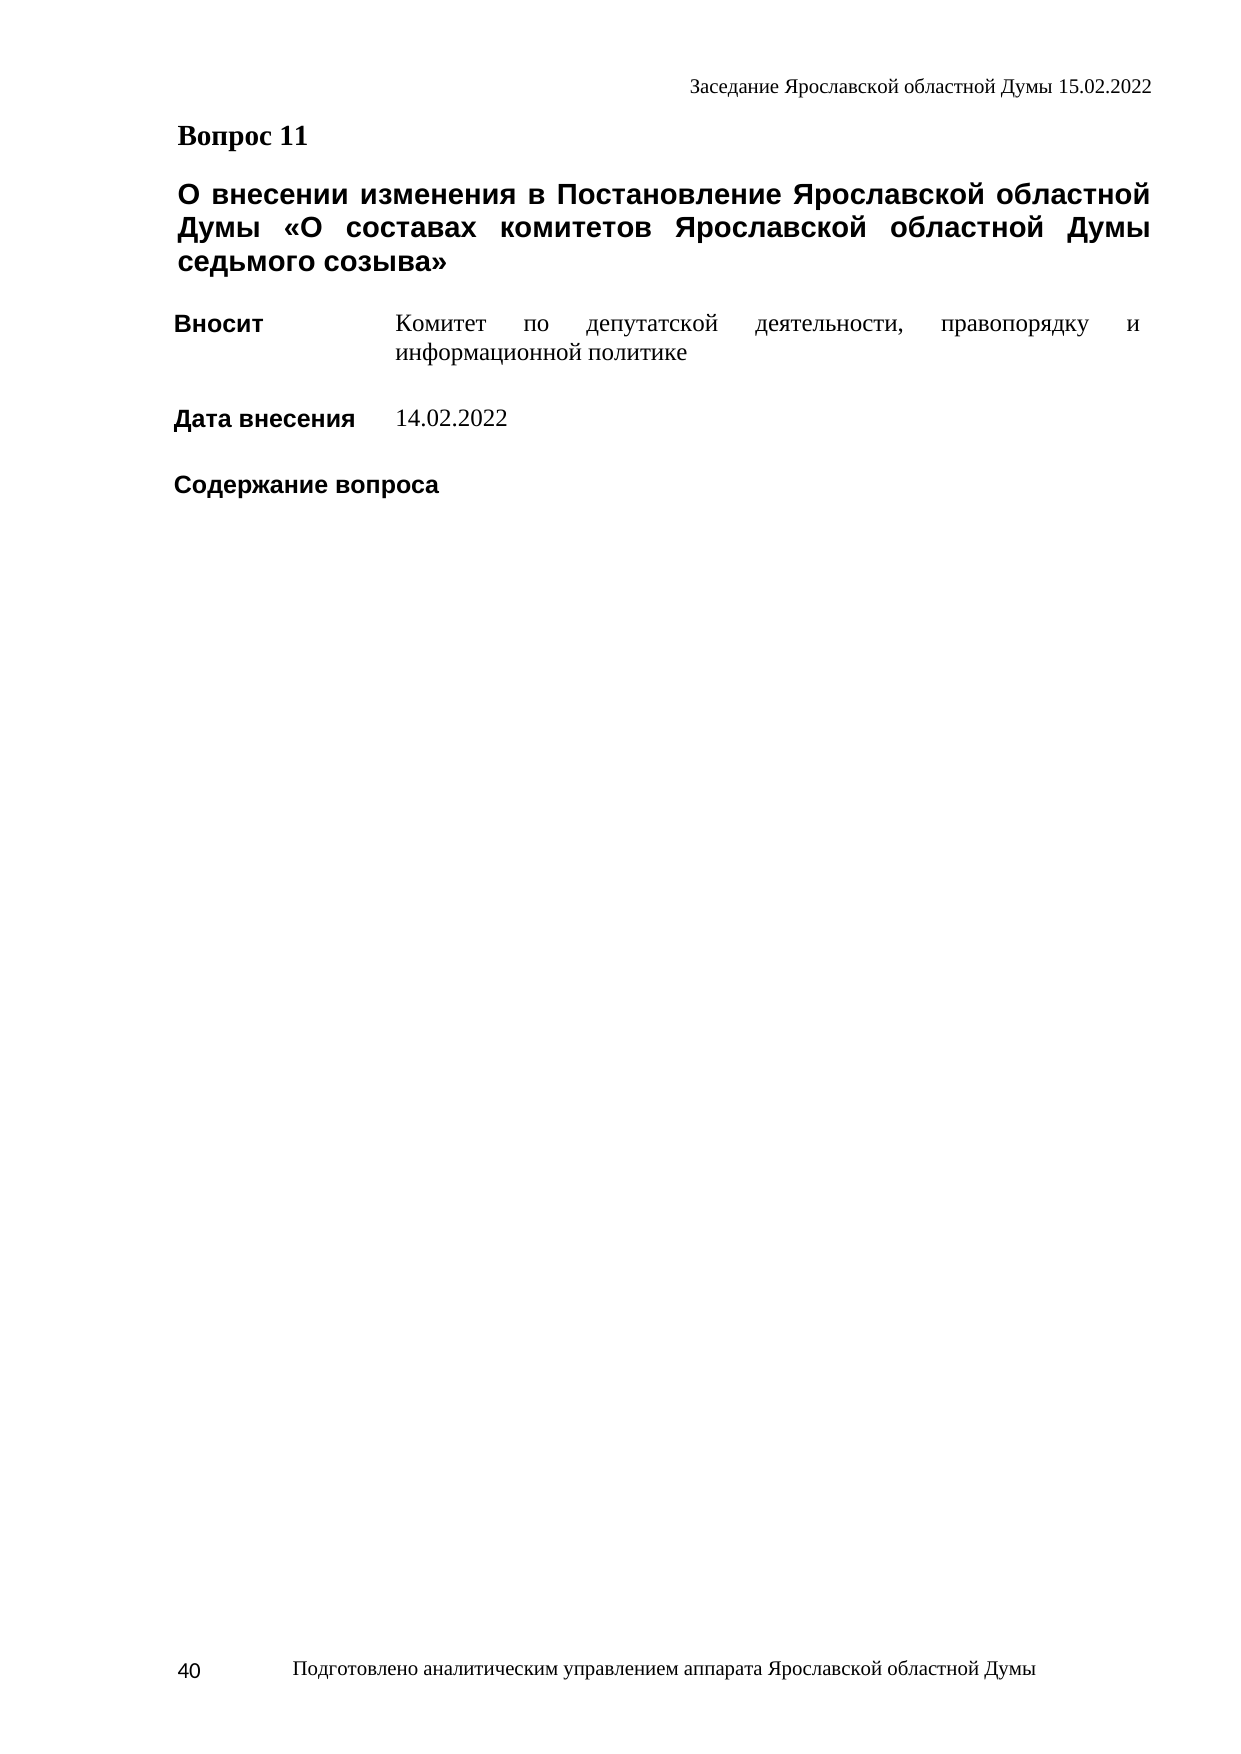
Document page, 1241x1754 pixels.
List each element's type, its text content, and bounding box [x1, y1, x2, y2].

table_header Вносит [163, 284, 384, 378]
text Вопрос 11 [177, 118, 1152, 152]
table_header Комитет по депутатской деятельности, правопорядку и информационной политике [384, 284, 1152, 378]
subtitle О внесении изменения в Постановление Ярославской областной Думы «О составах комитетов Ярославской областной Думы седьмого созыва» [177, 177, 1152, 277]
table_cell 14.02.2022 [384, 379, 1152, 445]
table_cell Содержание вопроса [163, 445, 1152, 511]
table_cell Дата внесения [163, 379, 384, 445]
